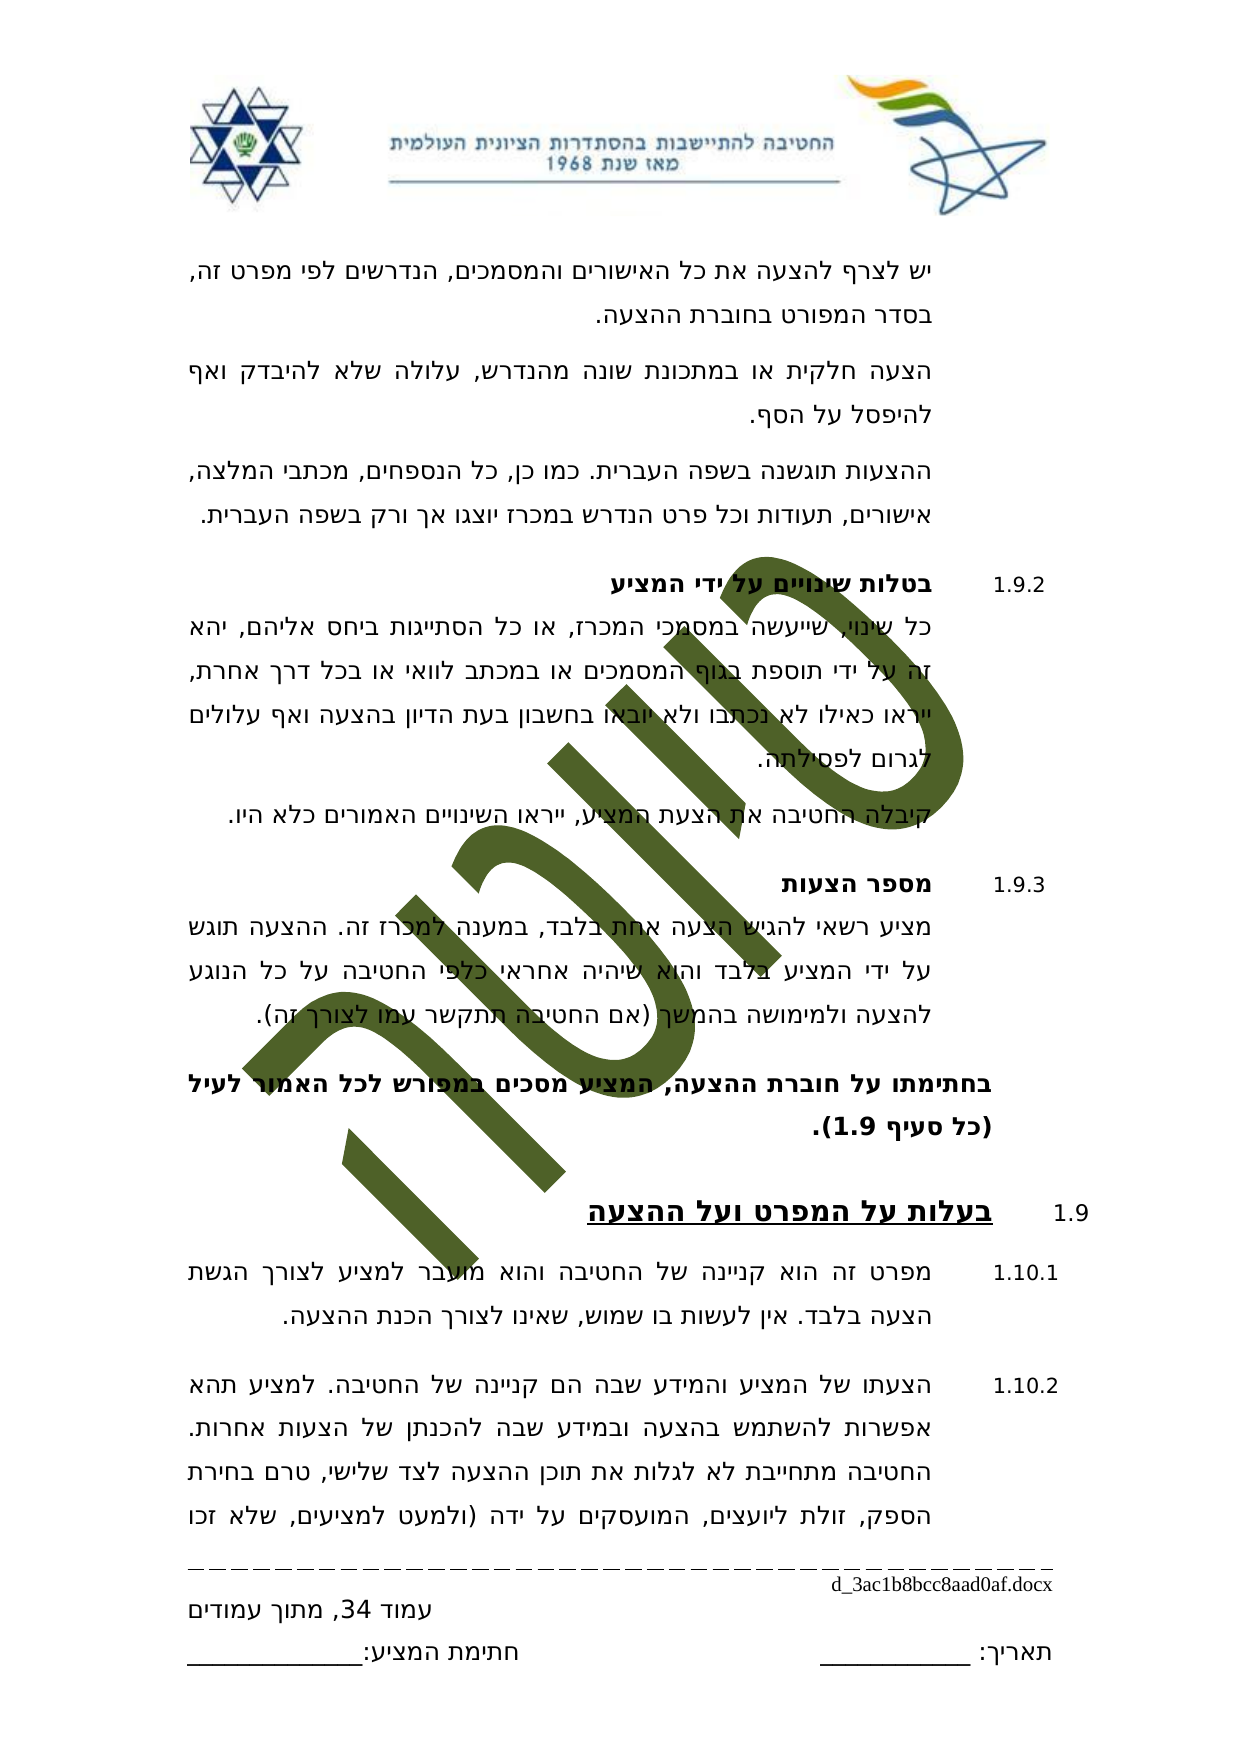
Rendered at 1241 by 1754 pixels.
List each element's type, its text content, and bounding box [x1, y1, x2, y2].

text קיבלה החטיבה את הצעת המציע, ייראו השינויים האמורים כלא היו. [187, 800, 933, 829]
text הצעה חלקית או במתכונת שונה מהנדרש, עלולה שלא להיבדק ואף להיפסל על הסף. [187, 356, 933, 429]
text ההצעות תוגשנה בשפה העברית. כמו כן, כל הנספחים, מכתבי המלצה, אישורים, תעודות וכל פרט הנדרש במכרז יוצגו אך ורק בשפה העברית. [187, 456, 933, 529]
subtitle בעלות על המפרט ועל ההצעה [187, 1194, 1053, 1228]
text מציע רשאי להגיש הצעה אחת בלבד, במענה למכרז זה. ההצעה תוגש על ידי המציע בלבד והוא שיהיה אחראי כלפי החטיבה על כל הנוגע להצעה ולמימושה בהמשך (אם החטיבה תתקשר עמו לצורך זה). [187, 913, 933, 1029]
list בטלות שינויים על ידי המציע [187, 569, 993, 598]
text כל שינוי, שייעשה במסמכי המכרז, או כל הסתייגות ביחס אליהם, יהא זה על ידי תוספת בגוף המסמכים או במכתב לוואי או בכל דרך אחרת, ייראו כאילו לא נכתבו ולא יובאו בחשבון בעת הדיון בהצעה ואף עלולים לגרום לפסילתה. [187, 613, 933, 773]
text בחתימתו על חוברת ההצעה, המציע מסכים במפורש לכל האמור לעיל (כל סעיף 1.9). [187, 1069, 993, 1142]
picture [190, 74, 1050, 217]
text יש לצרף להצעה את כל האישורים והמסמכים, הנדרשים לפי מפרט זה, בסדר המפורט בחוברת ההצעה. [187, 256, 933, 329]
list מפרט זה הוא קניינה של החטיבה והוא מועבר למציע לצורך הגשת הצעה בלבד. אין לעשות בו שמוש, שאינו לצורך הכנת ההצעה. [187, 1257, 993, 1330]
list מספר הצעות [187, 869, 993, 898]
